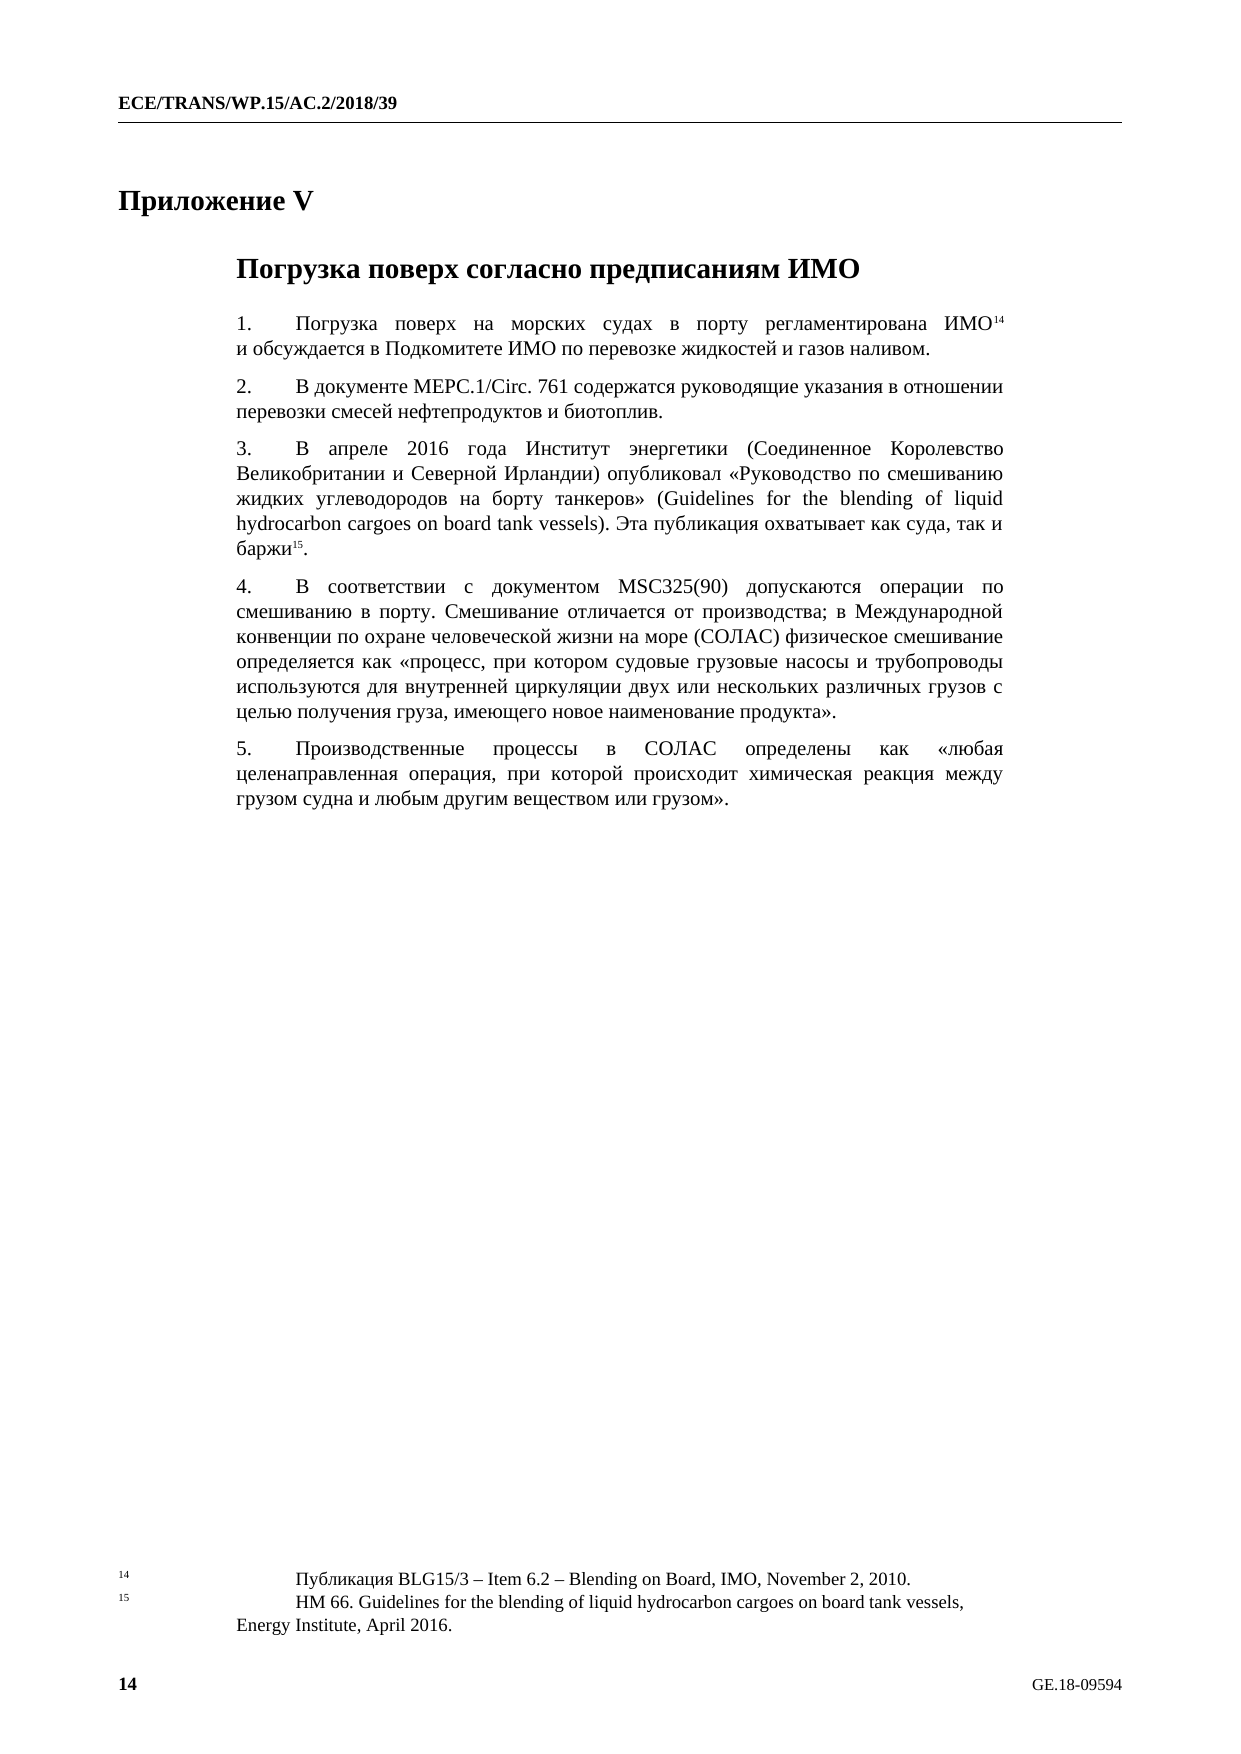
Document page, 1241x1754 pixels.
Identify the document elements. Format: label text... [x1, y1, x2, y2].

text Погрузка поверх согласно предписаниям ИМО [118, 254, 1004, 285]
text 5. Производственные процессы в СОЛАС определены как «любая целенаправленная операция, при которой происходит химическая реакция между грузом судна и любым другим веществом или грузом». [236, 735, 1004, 810]
text 4. В соответствии с документом MSC325(90) допускаются операции по смешиванию в порту. Смешивание отличается от производства; в Международной конвенции по охране человеческой жизни на море (СОЛАС) физическое смешивание определяется как «процесс, при котором судовые грузовые насосы и трубопроводы используются для внутренней циркуляции двух или нескольких различных грузов с целью получения груза, имеющего новое наименование продукта». [236, 573, 1004, 723]
text 1. Погрузка поверх на морских судах в порту регламентирована ИМО и обсуждается в Подкомитете ИМО по перевозке жидкостей и газов наливом. [236, 310, 1004, 360]
text 3. В апреле 2016 года Институт энергетики (Соединенное Королевство Великобритании и Северной Ирландии) опубликовал «Руководство по смешиванию жидких углеводородов на борту танкеров» (Guidelines for the blending of liquid hydrocarbon cargoes on board tank vessels). Эта публикация охватывает как суда, так и баржи. [236, 435, 1004, 560]
text Приложение V [118, 185, 1004, 216]
text 2. В документе MEPC.1/Circ. 761 содержатся руководящие указания в отношении перевозки смесей нефтепродуктов и биотоплив. [236, 373, 1004, 423]
